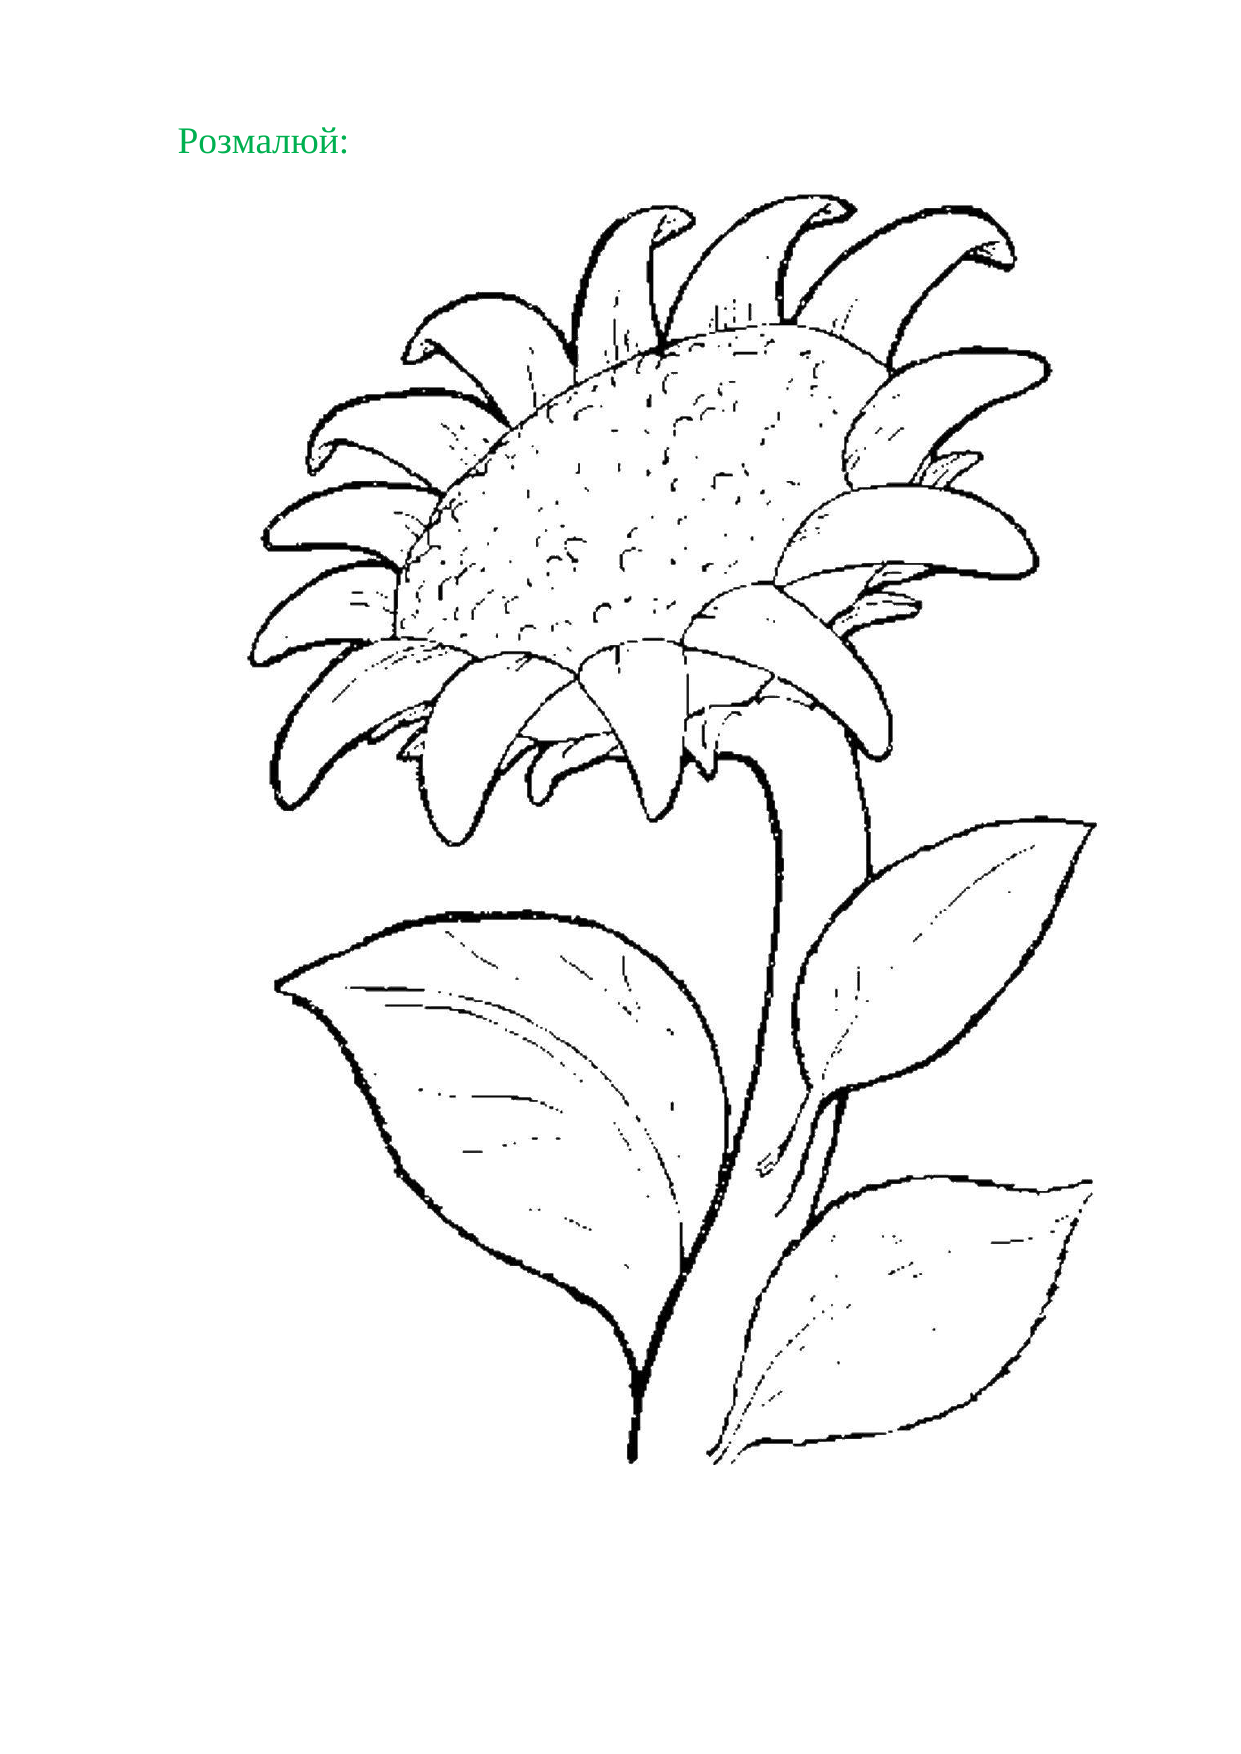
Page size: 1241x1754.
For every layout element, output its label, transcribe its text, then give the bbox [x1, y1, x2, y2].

picture [177, 165, 1152, 1465]
text Розмалюй: [177, 118, 1152, 165]
